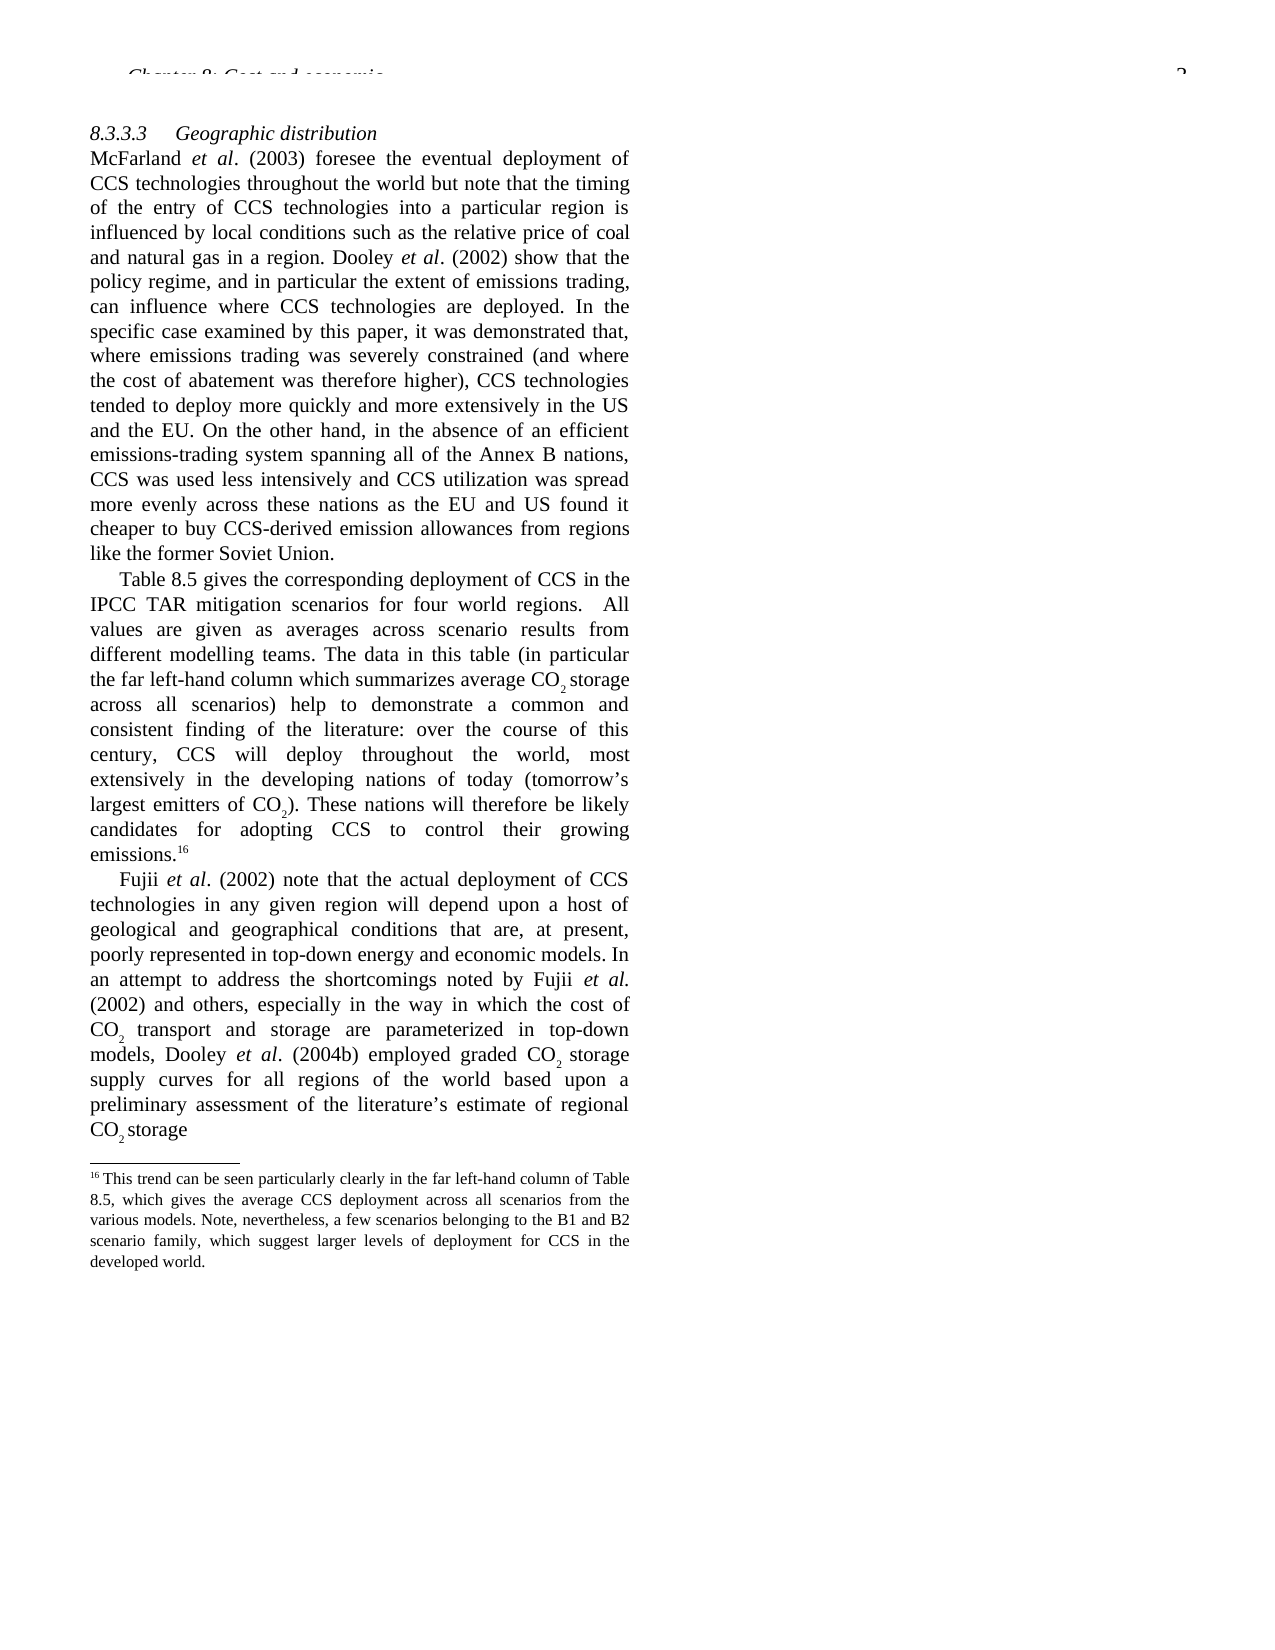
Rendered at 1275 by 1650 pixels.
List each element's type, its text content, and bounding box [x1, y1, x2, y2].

text McFarland et al. (2003) foresee the eventual deployment of CCS technologies throughout the world but note that the timing of the entry of CCS technologies into a particular region is influenced by local conditions such as the relative price of coal and natural gas in a region. Dooley et al. (2002) show that the policy regime, and in particular the extent of emissions trading, can influence where CCS technologies are deployed. In the specific case examined by this paper, it was demonstrated that, where emissions trading was severely constrained (and where the cost of abatement was therefore higher), CCS technologies tended to deploy more quickly and more extensively in the US and the EU. On the other hand, in the absence of an efficient emissions-trading system spanning all of the Annex B nations, CCS was used less intensively and CCS utilization was spread more evenly across these nations as the EU and US found it cheaper to buy CCS-derived emission allowances from regions like the former Soviet Union. [90, 146, 630, 565]
text 16 This trend can be seen particularly clearly in the far left-hand column of Table 8.5, which gives the average CCS deployment across all scenarios from the various models. Note, nevertheless, a few scenarios belonging to the B1 and B2 scenario family, which suggest larger levels of deployment for CCS in the developed world. [90, 1169, 630, 1271]
text Table 8.5 gives the corresponding deployment of CCS in the IPCC TAR mitigation scenarios for four world regions. All values are given as averages across scenario results from different modelling teams. The data in this table (in particular the far left-hand column which summarizes average CO2 storage across all scenarios) help to demonstrate a common and consistent finding of the literature: over the course of this century, CCS will deploy throughout the world, most extensively in the developing nations of today (tomorrow’s largest emitters of CO2). These nations will therefore be likely candidates for adopting CCS to control their growing emissions.16 [90, 566, 630, 866]
list Geographic distribution [89, 121, 643, 145]
text Fujii et al. (2002) note that the actual deployment of CCS technologies in any given region will depend upon a host of geological and geographical conditions that are, at present, poorly represented in top-down energy and economic models. In an attempt to address the shortcomings noted by Fujii et al. (2002) and others, especially in the way in which the cost of CO2 transport and storage are parameterized in top-down models, Dooley et al. (2004b) employed graded CO2 storage supply curves for all regions of the world based upon a preliminary assessment of the literature’s estimate of regional CO2 storage [90, 866, 630, 1141]
